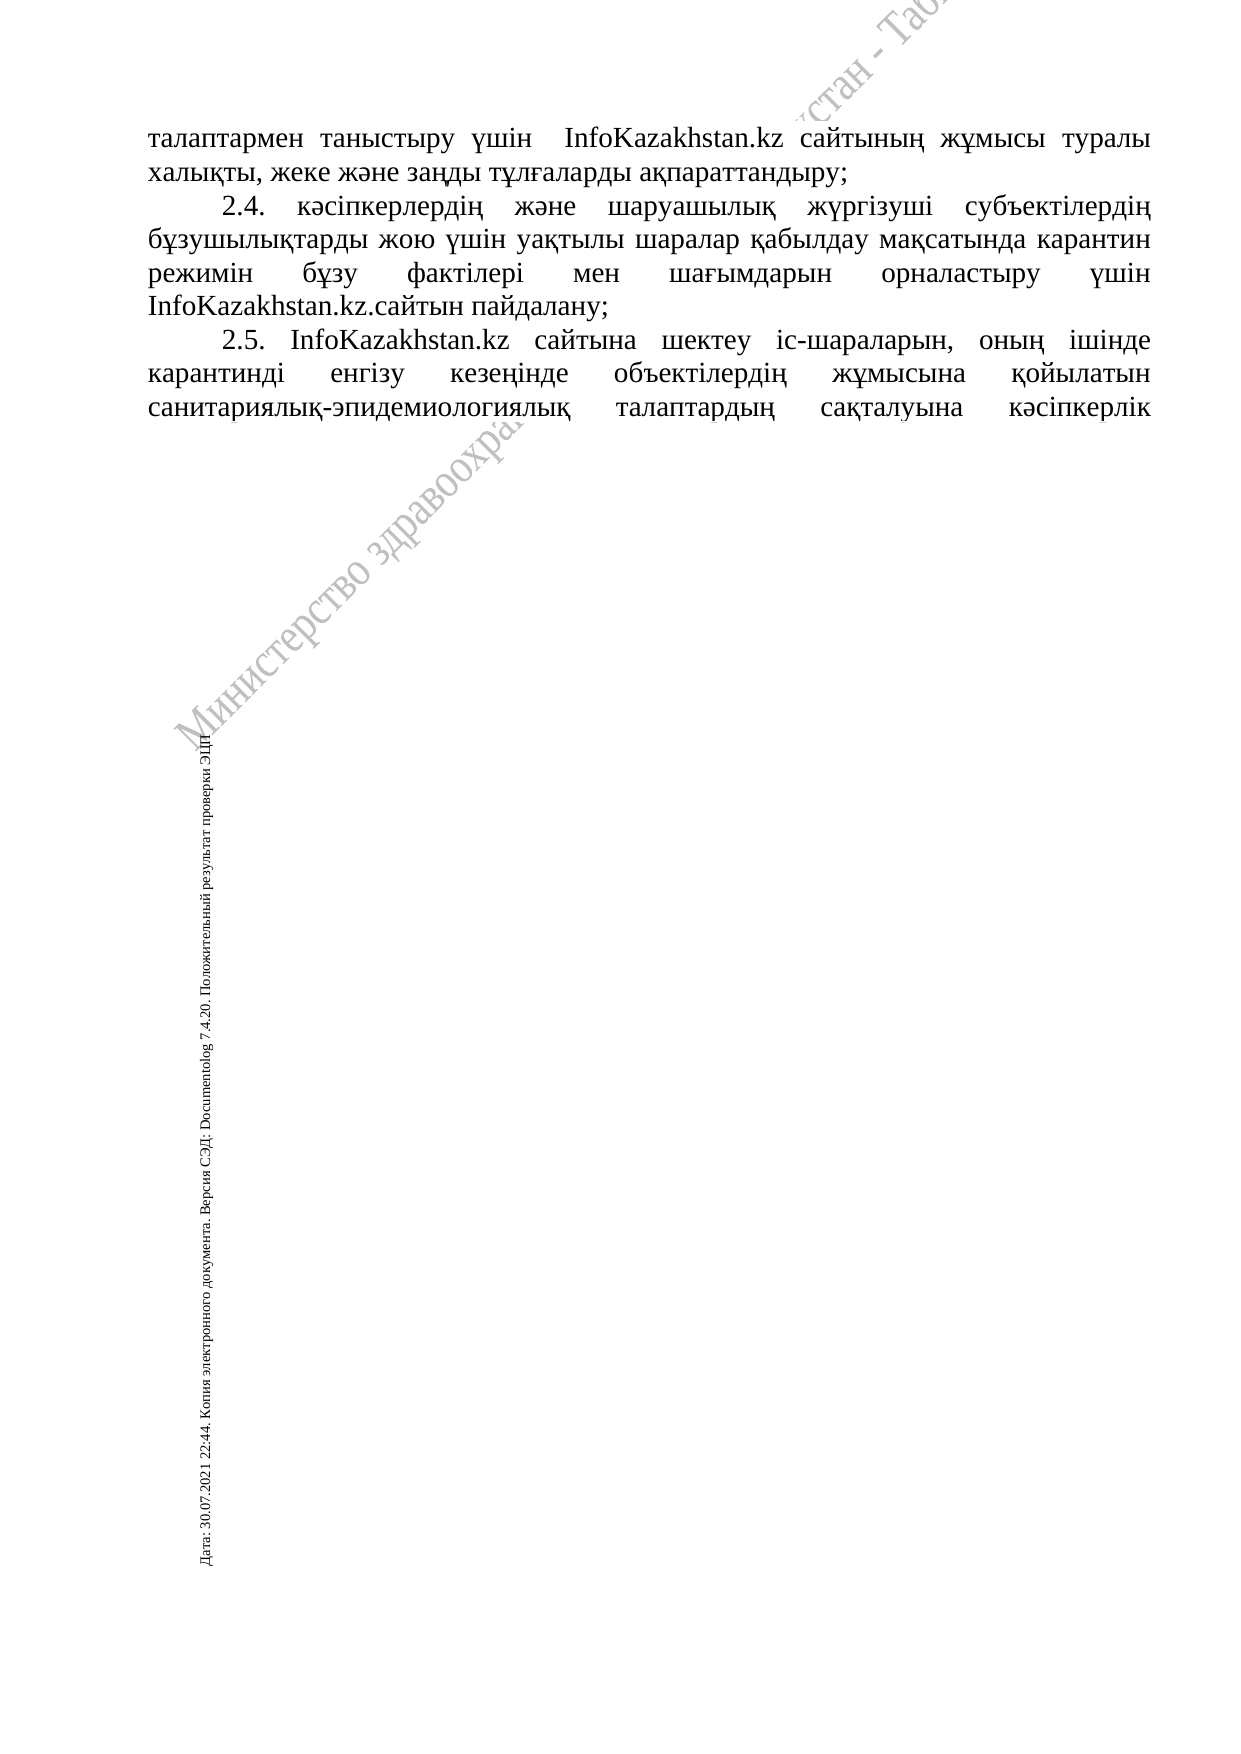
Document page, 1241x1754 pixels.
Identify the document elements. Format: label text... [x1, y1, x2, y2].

text 2.4. кәсіпкерлердің және шаруашылық жүргізуші субъектілердің бұзушылықтарды жою үшін уақтылы шаралар қабылдау мақсатында карантин режимін бұзу фактілері мен шағымдарын орналастыру үшін InfoKazakhstan.kz.сайтын пайдалану; [148, 188, 1152, 322]
text 2.5. InfoKazakhstan.kz сайтына шектеу іс-шараларын, оның ішінде карантинді енгізу кезеңінде объектілердің жұмысына қойылатын санитариялық-эпидемиологиялық талаптардың сақталуына кәсіпкерлік субъектілерін тексеруді жүзеге асыратын инспекторлардың, аудиторлық ұйымдардың тізімін орналастыру; [148, 322, 1152, 421]
text 2.3. шектеу шараларын, оның ішінде карантинді енгізу кезеңінде объектілердің жұмысына қойылатын санитариялық-эпидемиологиялық талаптармен таныстыру үшін InfoKazakhstan.kz сайтының жұмысы туралы халықты, жеке және заңды тұлғаларды ақпараттандыру; [148, 121, 1152, 188]
